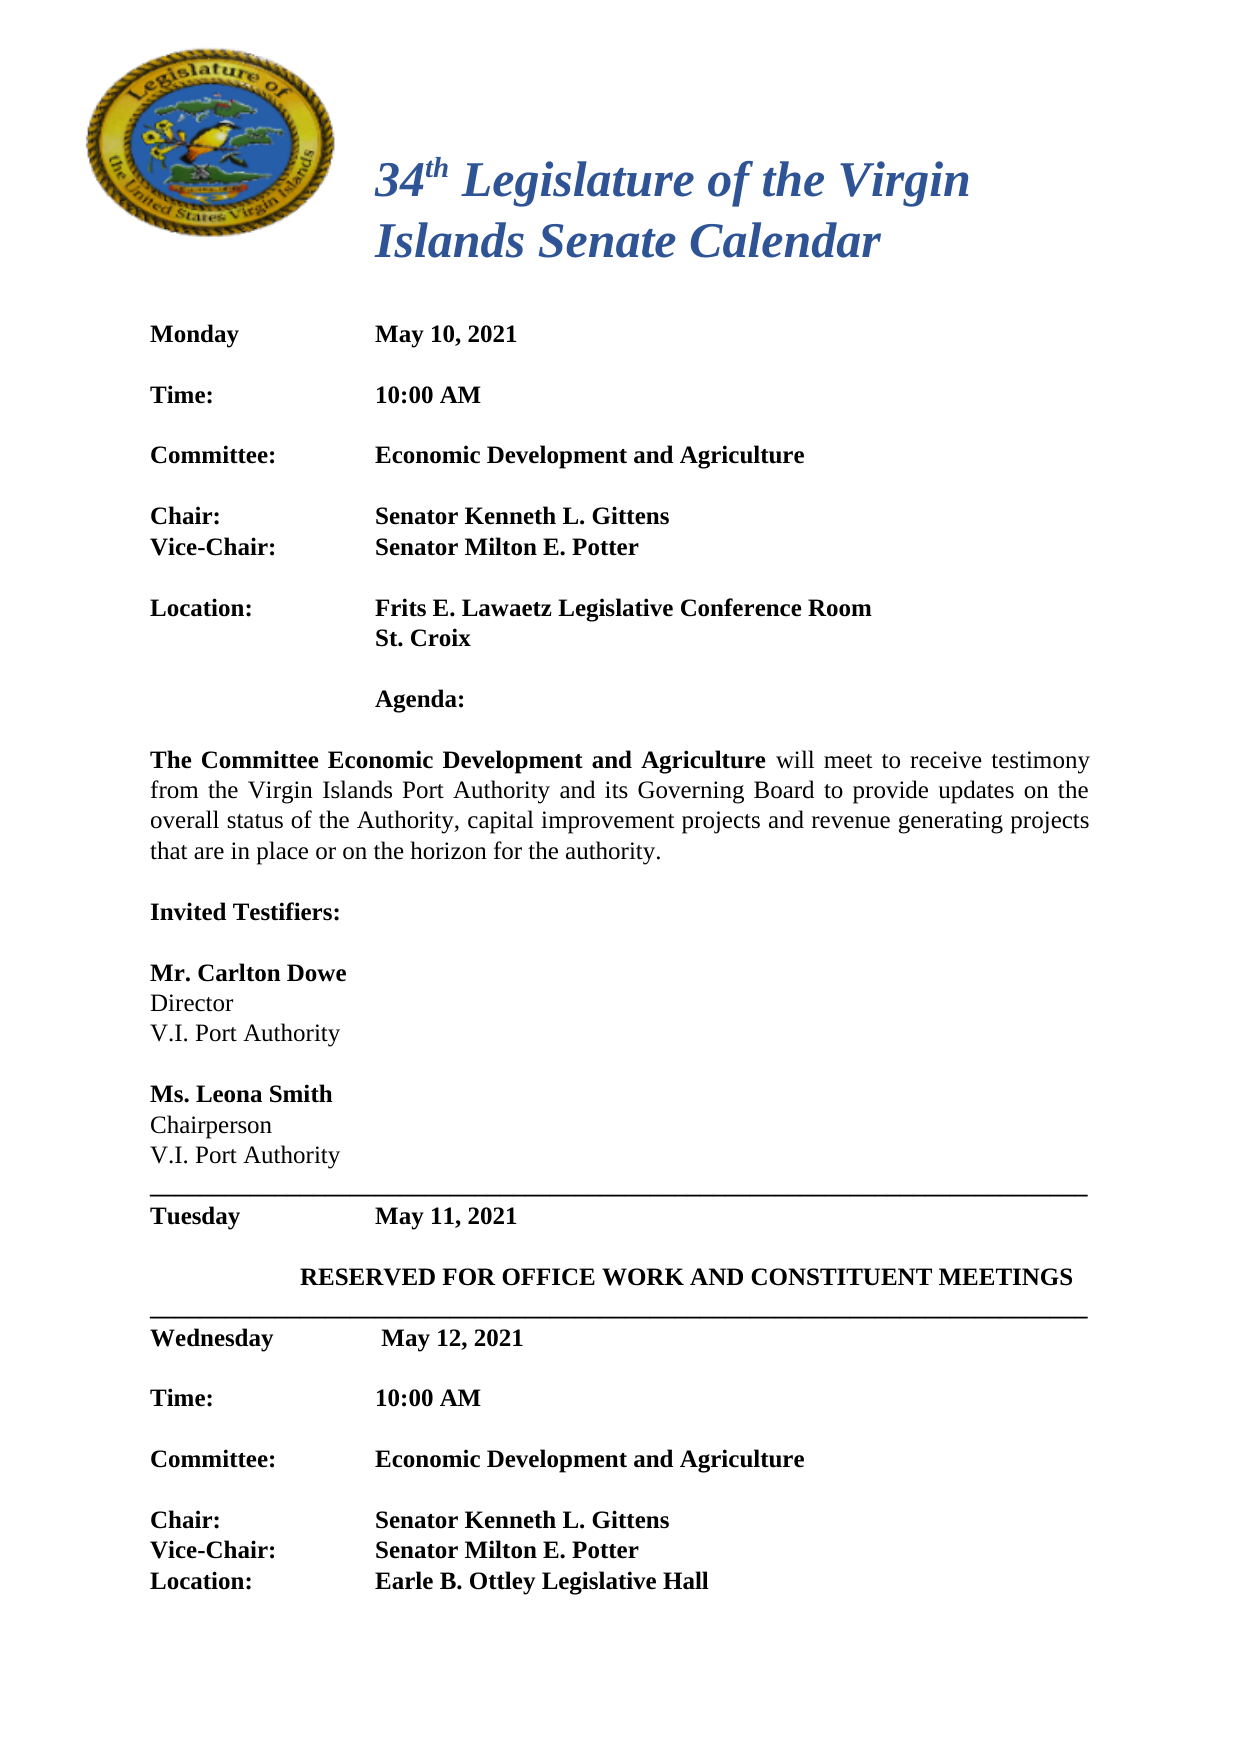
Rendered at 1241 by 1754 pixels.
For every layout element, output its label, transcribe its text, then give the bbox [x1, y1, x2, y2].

list Location: Frits E. Lawaetz Legislative Conference Room [150, 593, 1090, 621]
list Committee: Economic Development and Agriculture [150, 441, 1090, 469]
list Invited Testifiers: [150, 897, 1090, 926]
list Wednesday May 12, 2021 [150, 1323, 1090, 1351]
picture [45, 18, 376, 268]
list Location: Earle B. Ottley Legislative Hall [150, 1566, 1090, 1595]
list ___________________________________________________________________________ [150, 1171, 1090, 1199]
list Tuesday May 11, 2021 [150, 1201, 1090, 1230]
list Chair: Senator Kenneth L. Gittens [150, 501, 1090, 530]
list Chairperson [150, 1110, 1090, 1138]
list RESERVED FOR OFFICE WORK AND CONSTITUENT MEETINGS [300, 1262, 1090, 1291]
list Committee: Economic Development and Agriculture [150, 1444, 1090, 1473]
list Monday May 10, 2021 [150, 319, 1090, 348]
list ___________________________________________________________________________ [150, 1292, 1090, 1321]
list Vice-Chair: Senator Milton E. Potter [150, 1536, 1090, 1564]
list Time: 10:00 AM [150, 1383, 1090, 1412]
list The Committee Economic Development and Agriculture will meet to receive testimony from the Virgin Islands Port Authority and its Governing Board to provide updates on the overall status of the Authority, capital improvement projects and revenue generating projects that are in place or on the horizon for the authority. [150, 745, 1090, 865]
list Agenda: [375, 684, 1090, 713]
list V.I. Port Authority [150, 1140, 1090, 1169]
text 34th Legislature of the Virgin Islands Senate Calendar [150, 150, 1090, 268]
list Mr. Carlton Dowe [150, 958, 1090, 986]
list Ms. Leona Smith [150, 1079, 1090, 1108]
list Vice-Chair: Senator Milton E. Potter [150, 532, 1090, 561]
list V.I. Port Authority [150, 1018, 1090, 1047]
list Director [150, 988, 1090, 1017]
list Time: 10:00 AM [150, 380, 1090, 408]
list Chair: Senator Kenneth L. Gittens [150, 1505, 1090, 1534]
list St. Croix [150, 623, 1090, 652]
